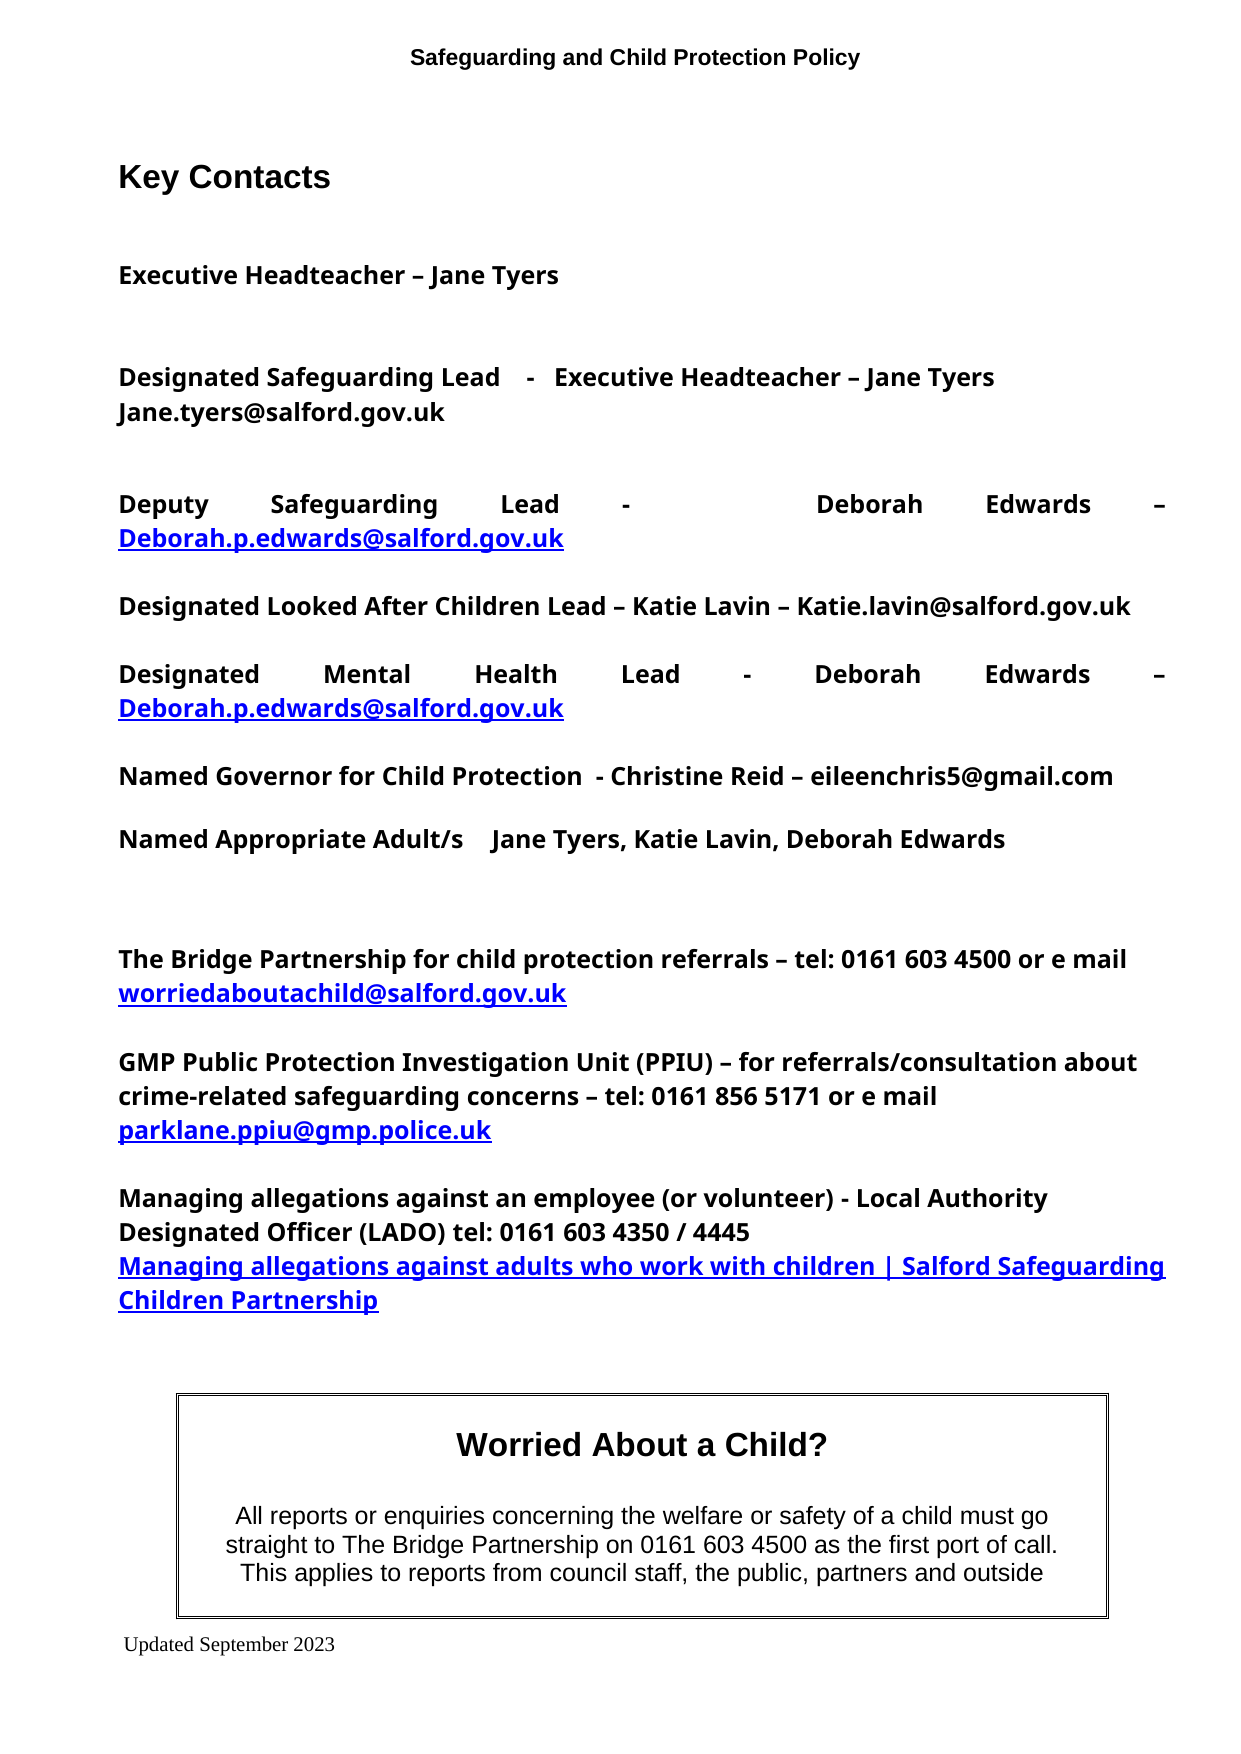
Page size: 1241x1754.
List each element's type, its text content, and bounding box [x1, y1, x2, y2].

text Executive Headteacher – Jane Tyers [118, 258, 1167, 292]
text Managing allegations against adults who work with children | Salford Safeguarding Children Partnership [118, 1248, 1167, 1317]
text Deputy Safeguarding Lead - Deborah Edwards – Deborah.p.edwards@salford.gov.uk [118, 486, 1167, 554]
text Named Appropriate Adult/s Jane Tyers, Katie Lavin, Deborah Edwards [118, 822, 1167, 856]
text Designated Safeguarding Lead - Executive Headteacher – Jane Tyers [118, 360, 1167, 394]
text The Bridge Partnership for child protection referrals – tel: 0161 603 4500 or e mail worriedaboutachild@salford.gov.uk [118, 942, 1167, 1010]
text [179, 1468, 1106, 1616]
text GMP Public Protection Investigation Unit (PPIU) – for referrals/consultation about crime-related safeguarding concerns – tel: 0161 856 5171 or e mail parklane.ppiu@gmp.police.uk [118, 1044, 1167, 1146]
text Designated Looked After Children Lead – Katie Lavin – Katie.lavin@salford.gov.uk [118, 588, 1167, 623]
text Key Contacts [118, 157, 1167, 195]
text Worried About a Child? [179, 1396, 1106, 1463]
text Named Governor for Child Protection - Christine Reid – eileenchris5@gmail.com [118, 759, 1167, 793]
text Designated Mental Health Lead - Deborah Edwards – Deborah.p.edwards@salford.gov.uk [118, 657, 1167, 725]
text Jane.tyers@salford.gov.uk [118, 394, 1167, 428]
text Managing allegations against an employee (or volunteer) - Local Authority Designated Officer (LADO) tel: 0161 603 4350 / 4445 [118, 1180, 1167, 1248]
